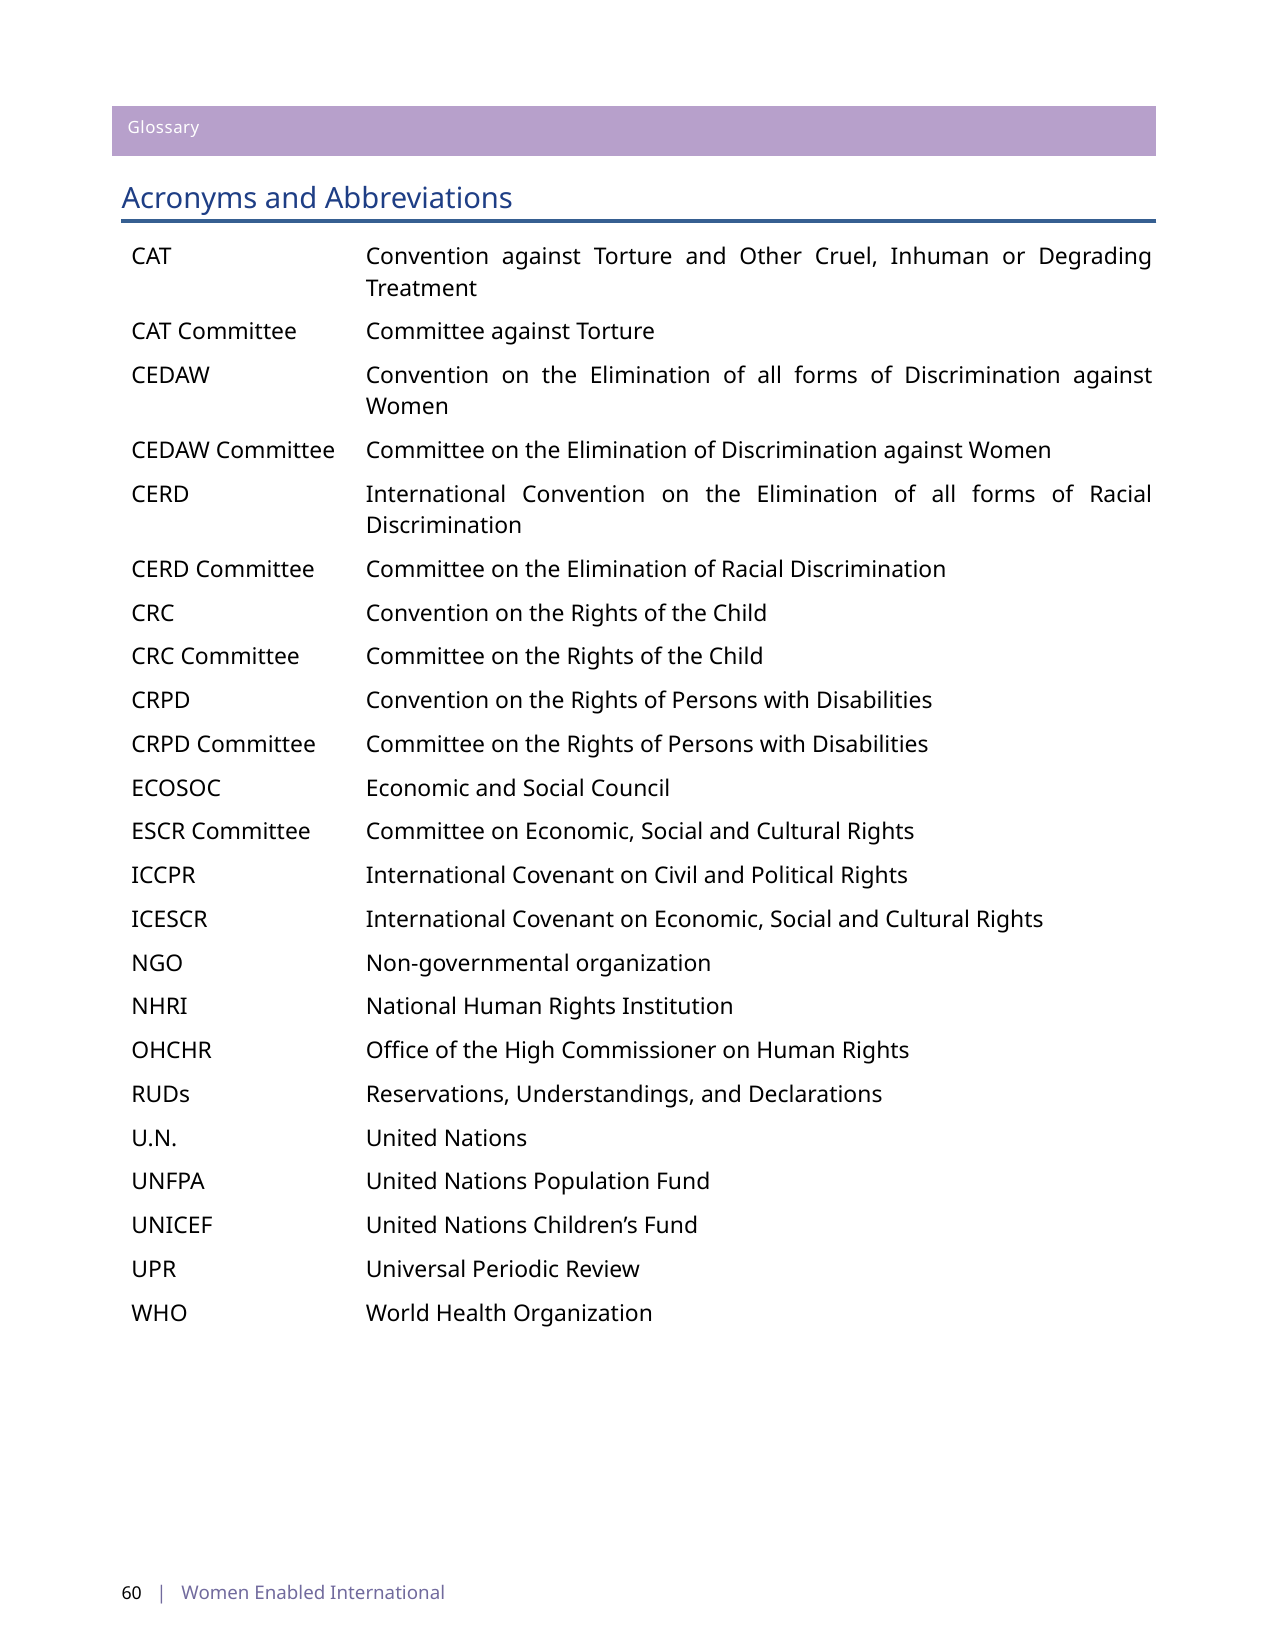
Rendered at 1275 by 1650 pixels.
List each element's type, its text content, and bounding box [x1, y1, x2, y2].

subtitle Glossary [112, 106, 1156, 156]
text NHRI National Human Rights Institution [131, 990, 1153, 1021]
text RUDs Reservations, Understandings, and Declarations [131, 1078, 1153, 1109]
text NGO Non-governmental organization [131, 946, 1153, 978]
text ICESCR International Covenant on Economic, Social and Cultural Rights [131, 903, 1153, 934]
text OHCHR Office of the High Commissioner on Human Rights [131, 1034, 1153, 1065]
text CRPD Convention on the Rights of Persons with Disabilities [131, 684, 1153, 715]
text UPR Universal Periodic Review [131, 1253, 1153, 1284]
text CRC Committee Committee on the Rights of the Child [131, 640, 1153, 671]
text ECOSOC Economic and Social Council [131, 771, 1153, 803]
text UNICEF United Nations Children’s Fund [131, 1209, 1153, 1240]
text UNFPA United Nations Population Fund [131, 1165, 1153, 1196]
text CRC Convention on the Rights of the Child [131, 596, 1153, 628]
text ICCPR International Covenant on Civil and Political Rights [131, 859, 1153, 890]
text U.N. United Nations [131, 1121, 1153, 1153]
text CEDAW Convention on the Elimination of all forms of Discrimination against Women [131, 359, 1153, 421]
text CAT Committee Committee against Torture [131, 315, 1153, 346]
text CERD International Convention on the Elimination of all forms of Racial Discrimination [131, 478, 1153, 540]
text CEDAW Committee Committee on the Elimination of Discrimination against Women [131, 434, 1153, 465]
text ESCR Committee Committee on Economic, Social and Cultural Rights [131, 815, 1153, 846]
subtitle Acronyms and Abbreviations [121, 177, 1156, 219]
text WHO World Health Organization [131, 1296, 1153, 1328]
text CERD Committee Committee on the Elimination of Racial Discrimination [131, 553, 1153, 584]
text CRPD Committee Committee on the Rights of Persons with Disabilities [131, 728, 1153, 759]
text CAT Convention against Torture and Other Cruel, Inhuman or Degrading Treatment [131, 240, 1153, 303]
